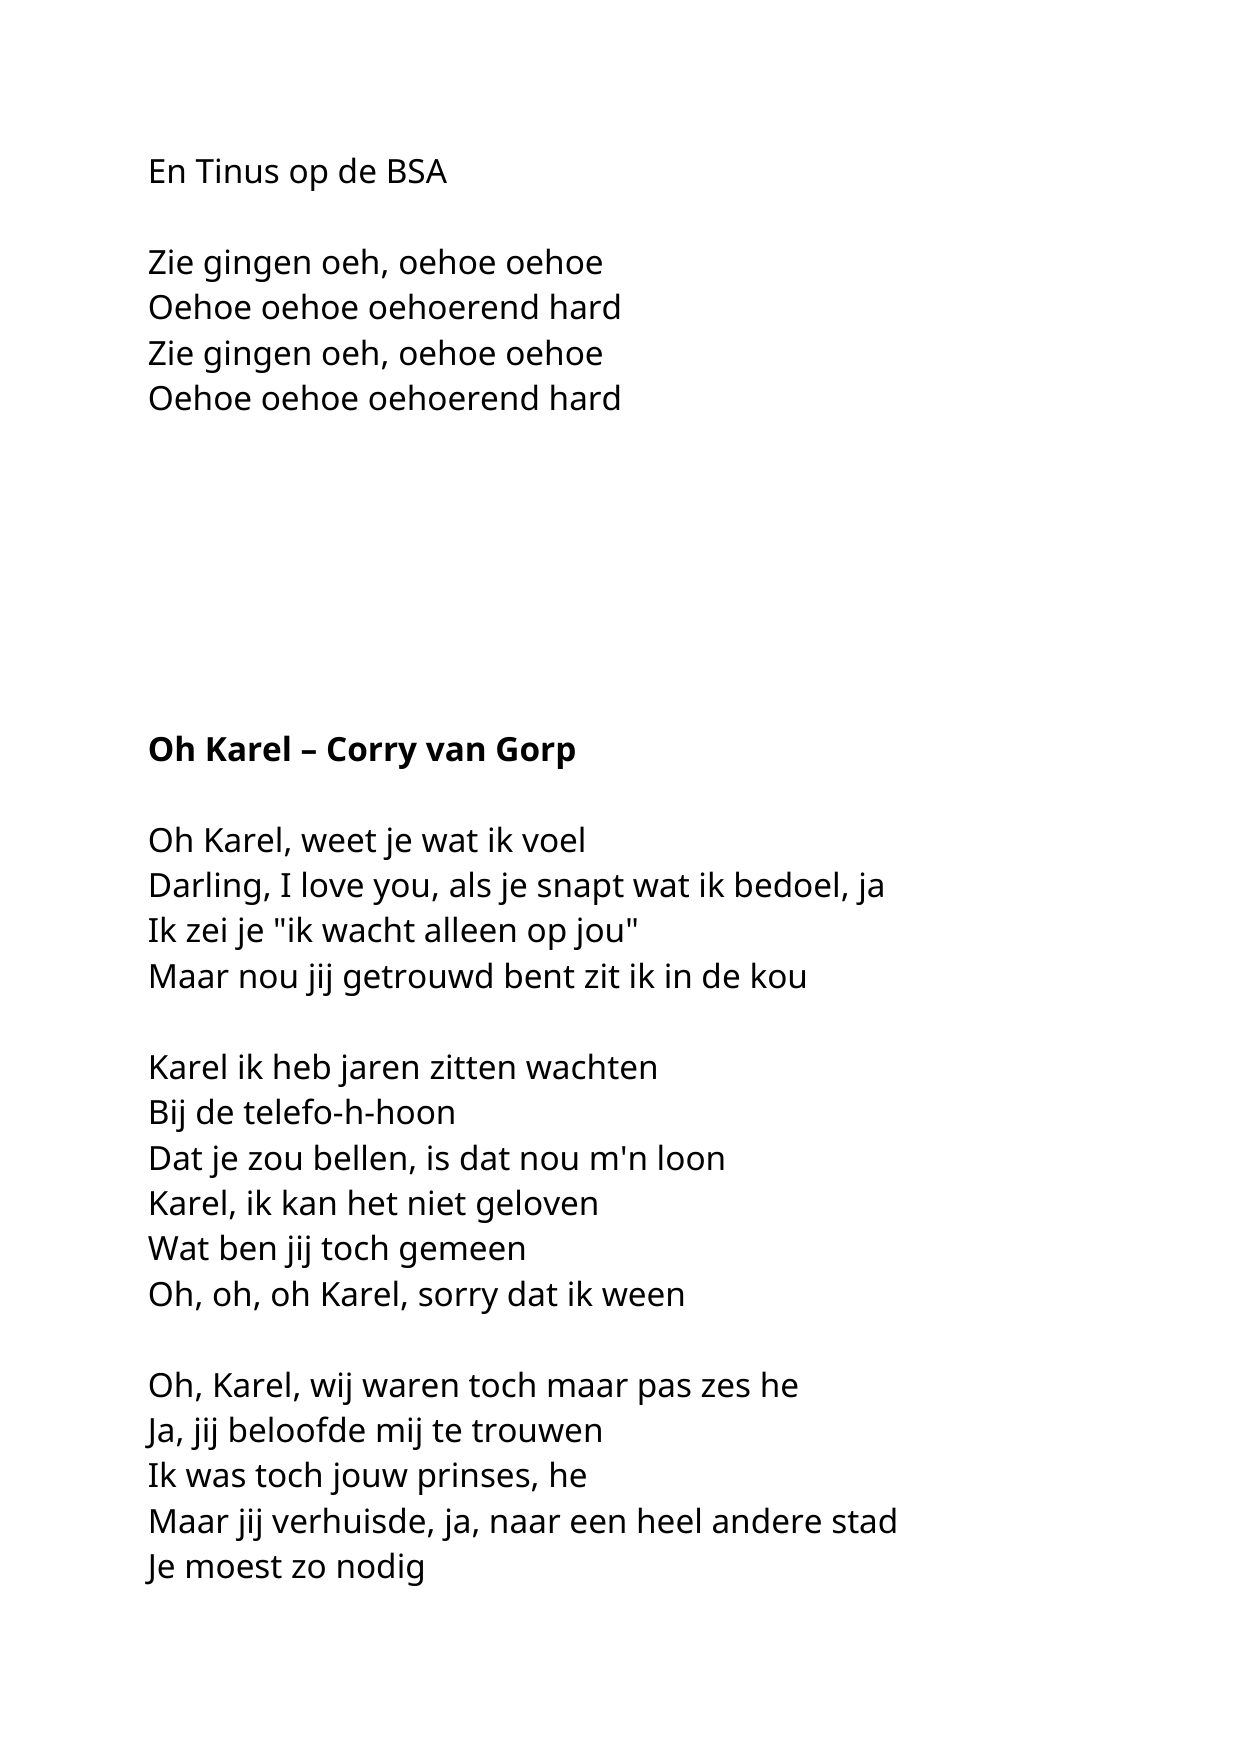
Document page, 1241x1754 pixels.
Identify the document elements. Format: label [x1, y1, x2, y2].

text [148, 726, 1093, 1588]
text [148, 148, 1093, 496]
